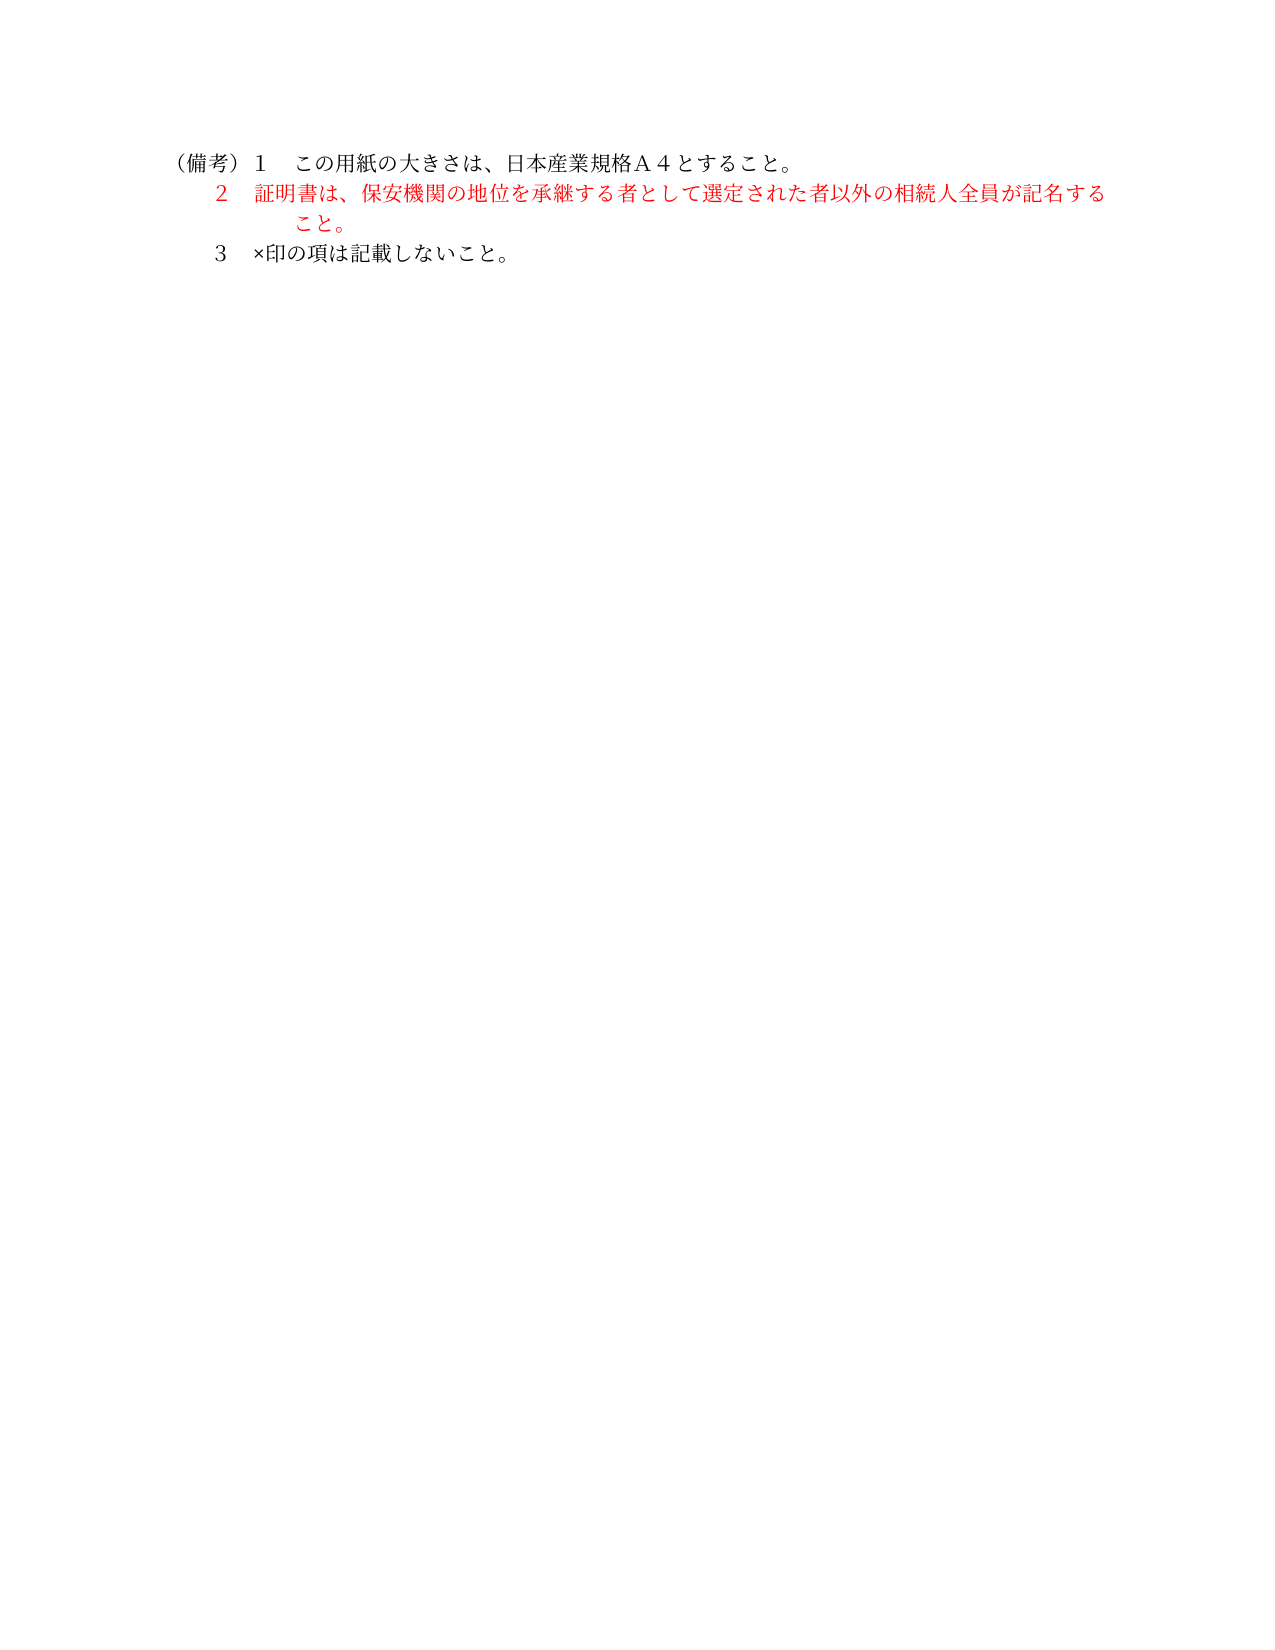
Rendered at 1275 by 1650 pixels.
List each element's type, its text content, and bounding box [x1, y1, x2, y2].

text ３ ×印の項は記載しないこと。 [165, 238, 1109, 268]
text ２ 証明書は、保安機関の地位を承継する者として選定された者以外の相続人全員が記名すること。 [165, 178, 1109, 238]
text （備考）１ この用紙の大きさは、日本産業規格Ａ４とすること。 [165, 148, 1109, 178]
